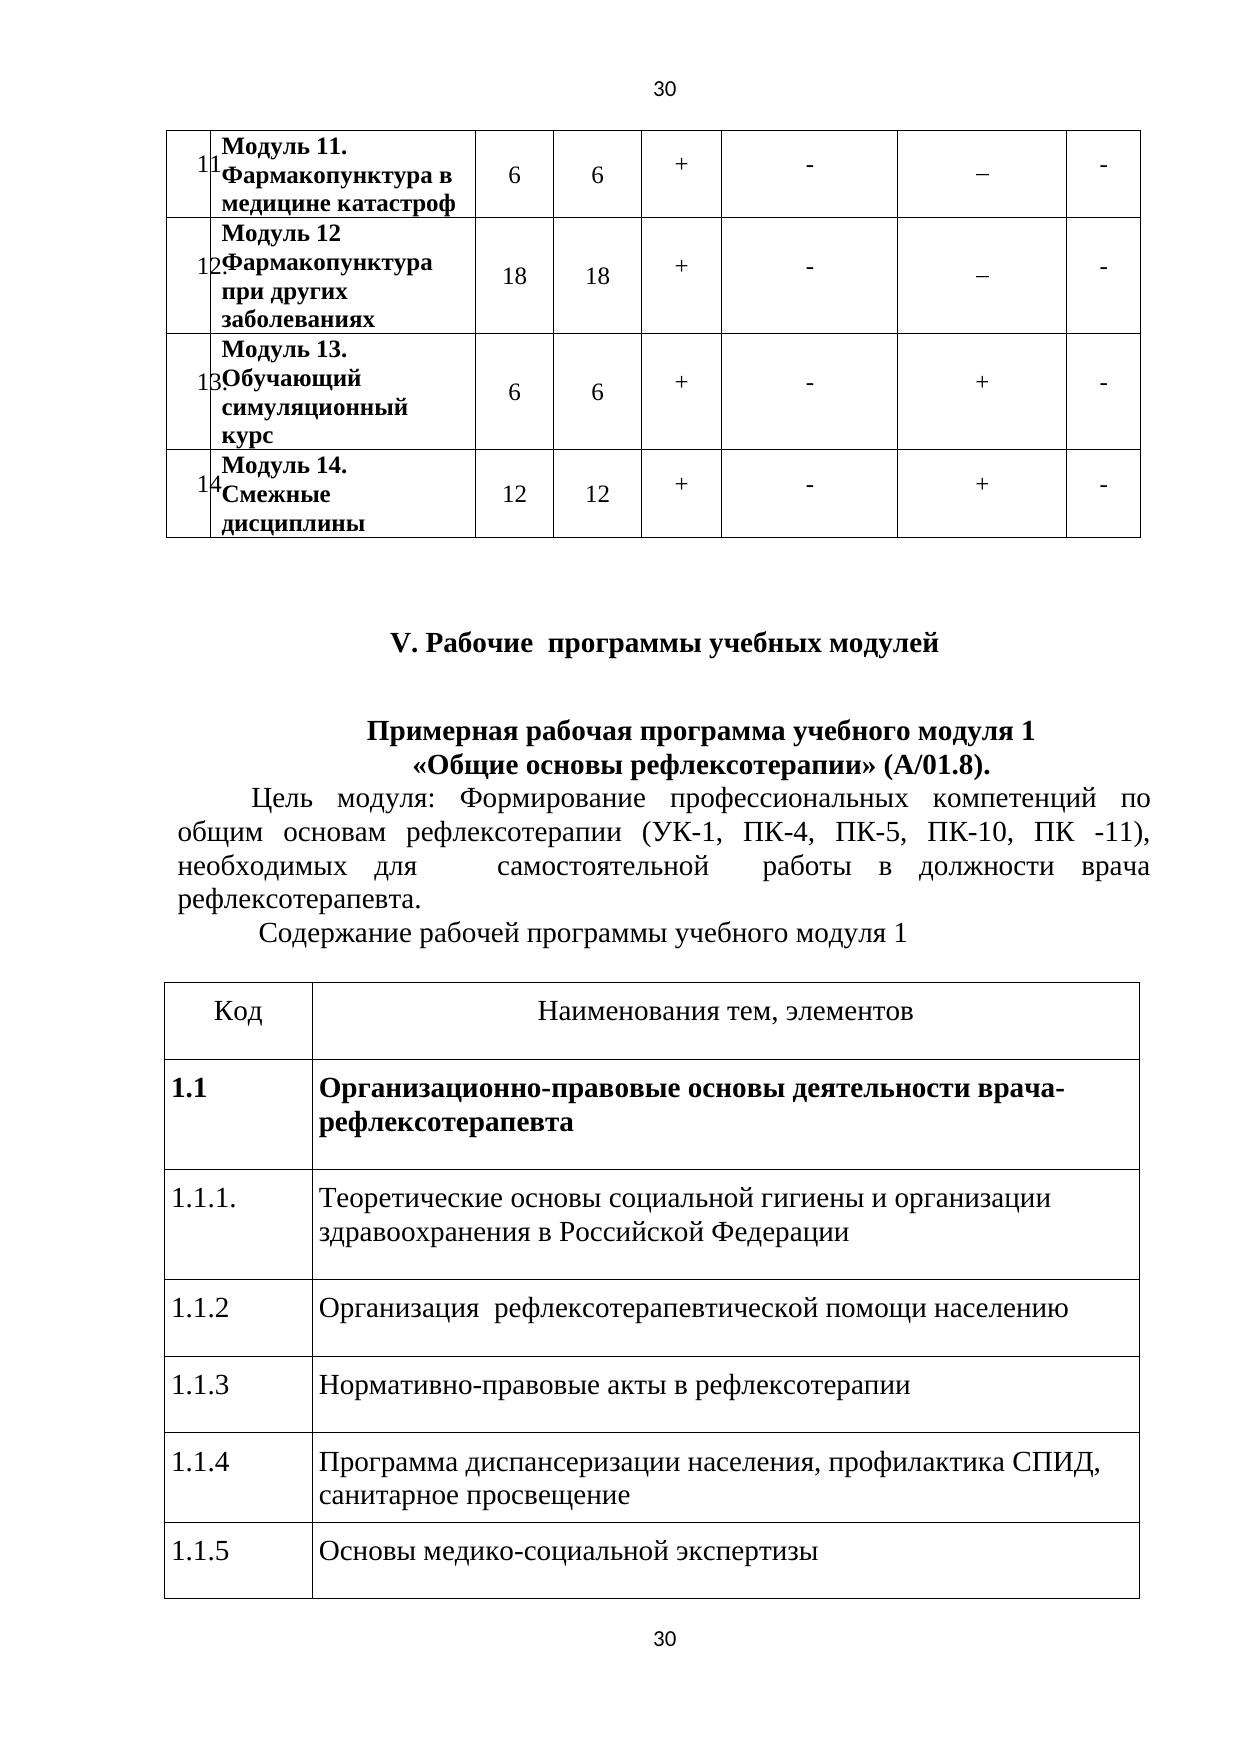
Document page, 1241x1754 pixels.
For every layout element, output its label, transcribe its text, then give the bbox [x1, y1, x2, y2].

table_cell 12 [554, 450, 641, 537]
table_cell 1.1.3 [165, 1357, 312, 1432]
table_cell 1.1.2 [165, 1280, 312, 1356]
table_cell Модуль 12 Фармакопунктура при других заболеваниях [211, 218, 475, 333]
text «Общие основы рефлексотерапии» (А/01.8). [177, 747, 1152, 781]
table_cell 1.1.1. [165, 1170, 312, 1279]
table_cell - [1067, 218, 1140, 333]
table_cell - [1067, 334, 1140, 449]
table_cell 12 [476, 450, 553, 537]
table_cell Модуль 13. Обучающий симуляционный курс [211, 334, 475, 449]
table_cell Организационно-правовые основы деятельности врача-рефлексотерапевта [313, 1060, 1139, 1169]
table_cell Нормативно-правовые акты в рефлексотерапии [313, 1357, 1139, 1432]
table_cell 6 [554, 334, 641, 449]
table_cell Теоретические основы социальной гигиены и организации здравоохранения в Российской Федерации [313, 1170, 1139, 1279]
table_cell 6 [476, 131, 553, 217]
table_cell [167, 131, 210, 217]
table_cell [167, 450, 210, 537]
table_header Наименования тем, элементов [313, 983, 1139, 1058]
table_cell 1.1.5 [165, 1523, 312, 1598]
table_cell 1.1 [165, 1060, 312, 1169]
table_header Код [165, 983, 312, 1058]
table_cell + [642, 450, 721, 537]
table_cell - [1067, 131, 1140, 217]
table_cell Модуль 14. Смежные дисциплины [211, 450, 475, 537]
table_cell + [898, 334, 1066, 449]
table_cell 6 [554, 131, 641, 217]
table_cell + [642, 334, 721, 449]
table_cell Модуль 11. Фармакопунктура в медицине катастроф [211, 131, 475, 217]
text Цель модуля: Формирование профессиональных компетенций по общим основам рефлексотерапии (УК-1, ПК-4, ПК-5, ПК-10, ПК -11), необходимых для самостоятельной работы в должности врача рефлексотерапевта. [177, 781, 1152, 915]
table_cell + [642, 218, 721, 333]
table_cell 18 [554, 218, 641, 333]
table_cell - [1067, 450, 1140, 537]
table_cell 18 [476, 218, 553, 333]
table_cell _ [898, 131, 1066, 217]
table_cell [167, 334, 210, 449]
table_cell Программа диспансеризации населения, профилактика СПИД, санитарное просвещение [313, 1433, 1139, 1522]
table_cell - [722, 450, 897, 537]
table_cell [167, 218, 210, 333]
table_cell 1.1.4 [165, 1433, 312, 1522]
text Примерная рабочая программа учебного модуля 1 [177, 713, 1152, 747]
table_cell + [642, 131, 721, 217]
table_cell - [722, 218, 897, 333]
table_cell - [722, 334, 897, 449]
table_cell Организация рефлексотерапевтической помощи населению [313, 1280, 1139, 1356]
table_cell Основы медико-социальной экспертизы [313, 1523, 1139, 1598]
table_cell 6 [476, 334, 553, 449]
table_cell _ [898, 218, 1066, 333]
table_cell + [898, 450, 1066, 537]
table_cell - [722, 131, 897, 217]
text Содержание рабочей программы учебного модуля 1 [177, 915, 1152, 948]
title V. Рабочие программы учебных модулей [177, 626, 1152, 659]
